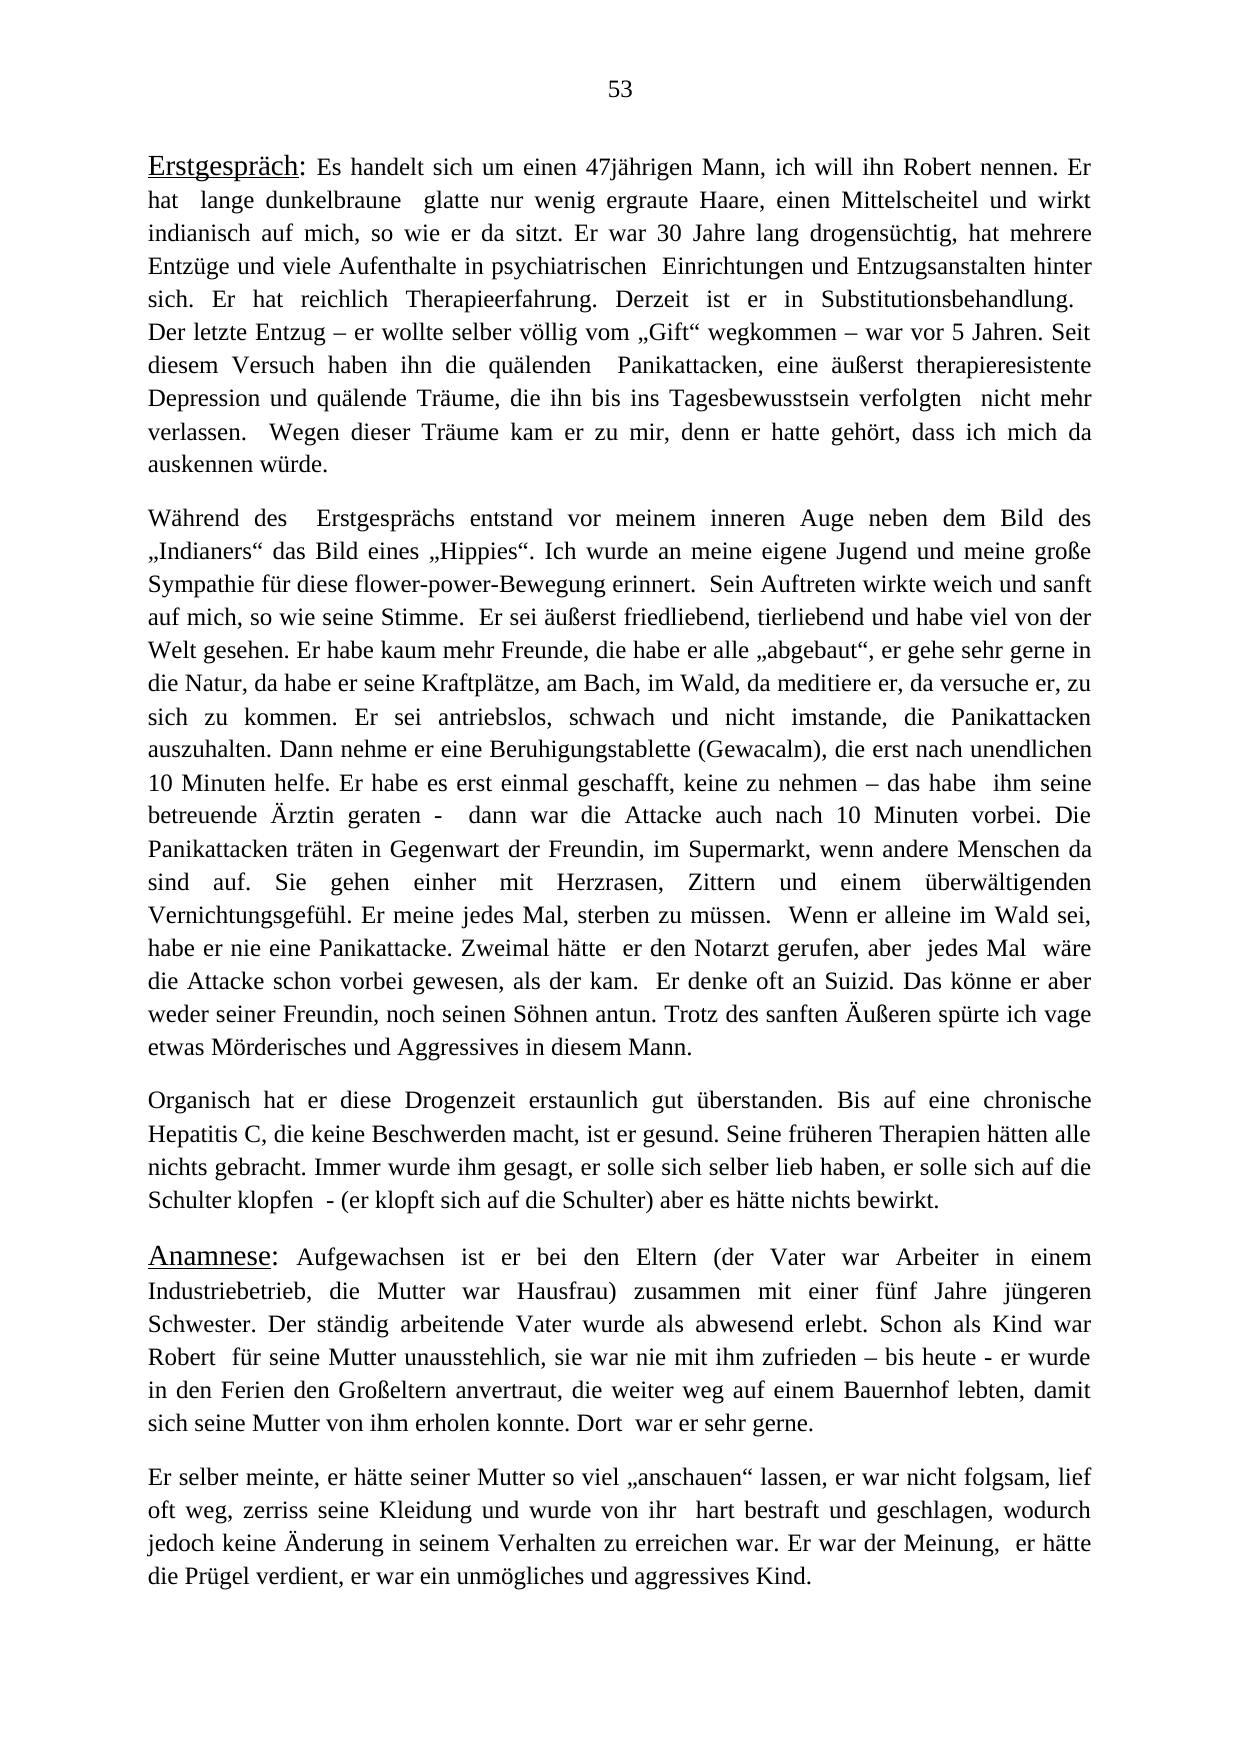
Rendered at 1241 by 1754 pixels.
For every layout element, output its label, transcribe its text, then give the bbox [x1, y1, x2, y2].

text Organisch hat er diese Drogenzeit erstaunlich gut überstanden. Bis auf eine chronische Hepatitis C, die keine Beschwerden macht, ist er gesund. Seine früheren Therapien hätten alle nichts gebracht. Immer wurde ihm gesagt, er solle sich selber lieb haben, er solle sich auf die Schulter klopfen - (er klopft sich auf die Schulter) aber es hätte nichts bewirkt. [148, 1086, 1093, 1213]
text Anamnese: Aufgewachsen ist er bei den Eltern (der Vater war Arbeiter in einem Industriebetrieb, die Mutter war Hausfrau) zusammen mit einer fünf Jahre jüngeren Schwester. Der ständig arbeitende Vater wurde als abwesend erlebt. Schon als Kind war Robert für seine Mutter unausstehlich, sie war nie mit ihm zufrieden – bis heute - er wurde in den Ferien den Großeltern anvertraut, die weiter weg auf einem Bauernhof lebten, damit sich seine Mutter von ihm erholen konnte. Dort war er sehr gerne. [148, 1238, 1093, 1437]
text Während des Erstgesprächs entstand vor meinem inneren Auge neben dem Bild des „Indianers“ das Bild eines „Hippies“. Ich wurde an meine eigene Jugend und meine große Sympathie für diese flower-power-Bewegung erinnert. Sein Auftreten wirkte weich und sanft auf mich, so wie seine Stimme. Er sei äußerst friedliebend, tierliebend und habe viel von der Welt gesehen. Er habe kaum mehr Freunde, die habe er alle „abgebaut“, er gehe sehr gerne in die Natur, da habe er seine Kraftplätze, am Bach, im Wald, da meditiere er, da versuche er, zu sich zu kommen. Er sei antriebslos, schwach und nicht imstande, die Panikattacken auszuhalten. Dann nehme er eine Beruhigungstablette (Gewacalm), die erst nach unendlichen 10 Minuten helfe. Er habe es erst einmal geschafft, keine zu nehmen – das habe ihm seine betreuende Ärztin geraten - dann war die Attacke auch nach 10 Minuten vorbei. Die Panikattacken träten in Gegenwart der Freundin, im Supermarkt, wenn andere Menschen da sind auf. Sie gehen einher mit Herzrasen, Zittern und einem überwältigenden Vernichtungsgefühl. Er meine jedes Mal, sterben zu müssen. Wenn er alleine im Wald sei, habe er nie eine Panikattacke. Zweimal hätte er den Notarzt gerufen, aber jedes Mal wäre die Attacke schon vorbei gewesen, als der kam. Er denke oft an Suizid. Das könne er aber weder seiner Freundin, noch seinen Söhnen antun. Trotz des sanften Äußeren spürte ich vage etwas Mörderisches und Aggressives in diesem Mann. [148, 503, 1093, 1061]
text Er selber meinte, er hätte seiner Mutter so viel „anschauen“ lassen, er war nicht folgsam, lief oft weg, zerriss seine Kleidung und wurde von ihr hart bestraft und geschlagen, wodurch jedoch keine Änderung in seinem Verhalten zu erreichen war. Er war der Meinung, er hätte die Prügel verdient, er war ein unmögliches und aggressives Kind. [148, 1462, 1093, 1590]
text Erstgespräch: Es handelt sich um einen 47jährigen Mann, ich will ihn Robert nennen. Er hat lange dunkelbraune glatte nur wenig ergraute Haare, einen Mittelscheitel und wirkt indianisch auf mich, so wie er da sitzt. Er war 30 Jahre lang drogensüchtig, hat mehrere Entzüge und viele Aufenthalte in psychiatrischen Einrichtungen und Entzugsanstalten hinter sich. Er hat reichlich Therapieerfahrung. Derzeit ist er in Substitutionsbehandlung. Der letzte Entzug – er wollte selber völlig vom „Gift“ wegkommen – war vor 5 Jahren. Seit diesem Versuch haben ihn die quälenden Panikattacken, eine äußerst therapieresistente Depression und quälende Träume, die ihn bis ins Tagesbewusstsein verfolgten nicht mehr verlassen. Wegen dieser Träume kam er zu mir, denn er hatte gehört, dass ich mich da auskennen würde. [148, 148, 1093, 478]
